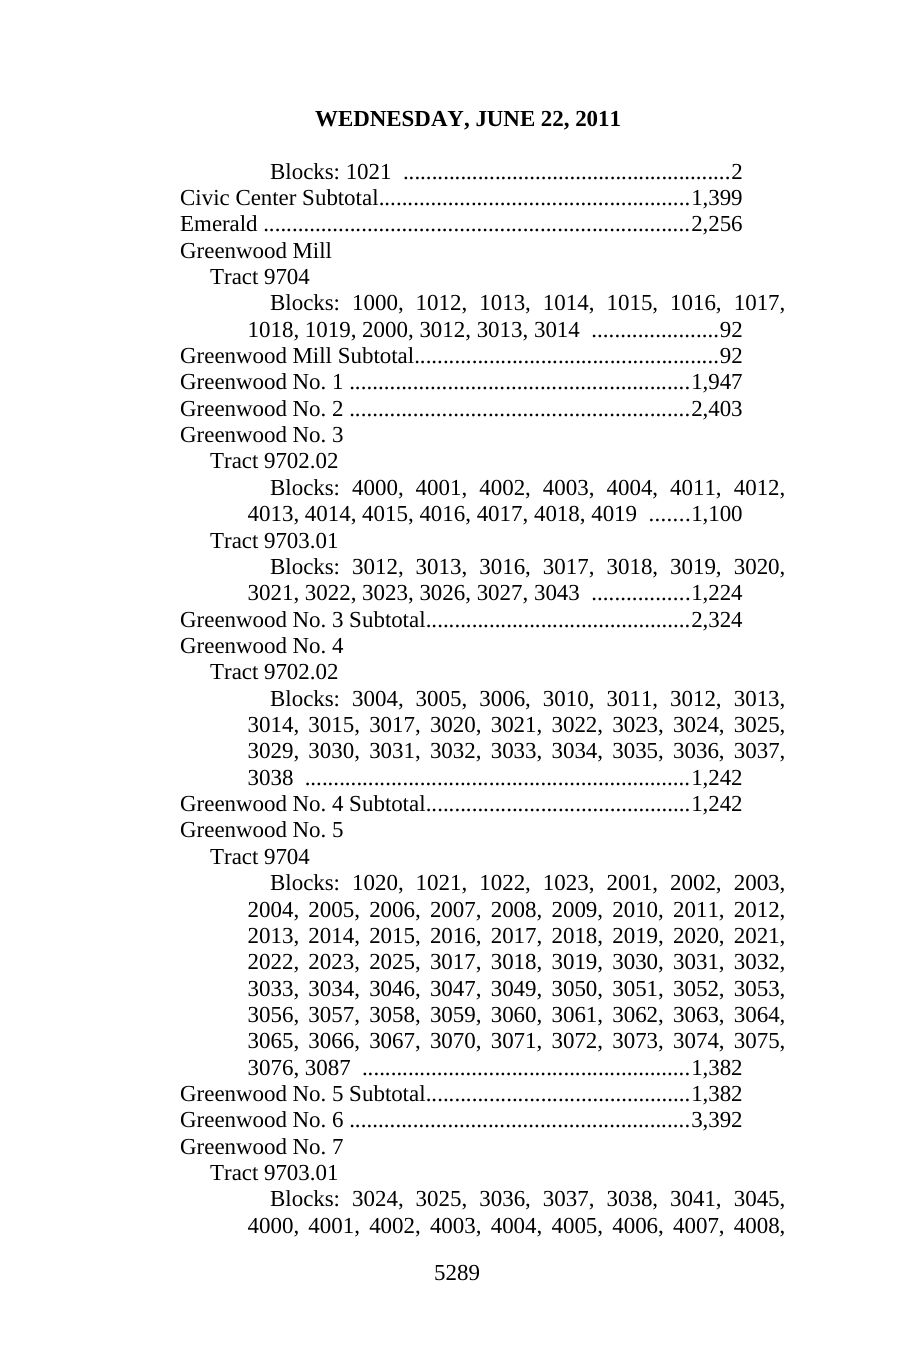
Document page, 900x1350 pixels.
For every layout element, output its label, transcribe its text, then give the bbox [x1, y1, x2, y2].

text Greenwood No. 5 [157, 817, 786, 843]
text Tract 9703.01 [187, 527, 786, 553]
text Tract 9702.02 [187, 658, 786, 685]
text Tract 9704 [187, 263, 786, 289]
text Tract 9702.02 [187, 448, 786, 474]
text Greenwood No. 6 3,392 [157, 1106, 786, 1133]
text Greenwood No. 2 2,403 [157, 395, 786, 421]
text Greenwood No. 4 [157, 632, 786, 658]
text Greenwood Mill [157, 237, 786, 263]
text Blocks: 3024, 3025, 3036, 3037, 3038, 3041, 3045, 4000, 4001, 4002, 4003, 4004, 4005, 4006, 4007, 4008, 4009, 4010, 4011, 4012, 4013, 4014 1,329 [247, 1186, 786, 1238]
text Blocks: 3012, 3013, 3016, 3017, 3018, 3019, 3020, 3021, 3022, 3023, 3026, 3027, 3043 1,224 [247, 553, 786, 606]
text Greenwood No. 7 [157, 1133, 786, 1159]
text Greenwood No. 3 Subtotal 2,324 [157, 606, 786, 632]
text Greenwood Mill Subtotal 92 [157, 342, 786, 368]
text Tract 9704 [187, 843, 786, 869]
text Blocks: 4000, 4001, 4002, 4003, 4004, 4011, 4012, 4013, 4014, 4015, 4016, 4017, 4018, 4019 1,100 [247, 474, 786, 527]
text Civic Center Subtotal 1,399 [157, 184, 786, 210]
text Blocks: 1000, 1012, 1013, 1014, 1015, 1016, 1017, 1018, 1019, 2000, 3012, 3013, 3014 92 [247, 289, 786, 342]
text Greenwood No. 4 Subtotal 1,242 [157, 790, 786, 817]
text Greenwood No. 1 1,947 [157, 368, 786, 395]
text Blocks: 1021 2 [247, 158, 786, 184]
text Blocks: 1020, 1021, 1022, 1023, 2001, 2002, 2003, 2004, 2005, 2006, 2007, 2008, 2009, 2010, 2011, 2012, 2013, 2014, 2015, 2016, 2017, 2018, 2019, 2020, 2021, 2022, 2023, 2025, 3017, 3018, 3019, 3030, 3031, 3032, 3033, 3034, 3046, 3047, 3049, 3050, 3051, 3052, 3053, 3056, 3057, 3058, 3059, 3060, 3061, 3062, 3063, 3064, 3065, 3066, 3067, 3070, 3071, 3072, 3073, 3074, 3075, 3076, 3087 1,382 [247, 869, 786, 1080]
text Greenwood No. 3 [157, 421, 786, 448]
text Emerald 2,256 [157, 210, 786, 237]
text Greenwood No. 5 Subtotal 1,382 [157, 1080, 786, 1106]
text Blocks: 3004, 3005, 3006, 3010, 3011, 3012, 3013, 3014, 3015, 3017, 3020, 3021, 3022, 3023, 3024, 3025, 3029, 3030, 3031, 3032, 3033, 3034, 3035, 3036, 3037, 3038 1,242 [247, 685, 786, 790]
text Tract 9703.01 [187, 1159, 786, 1186]
